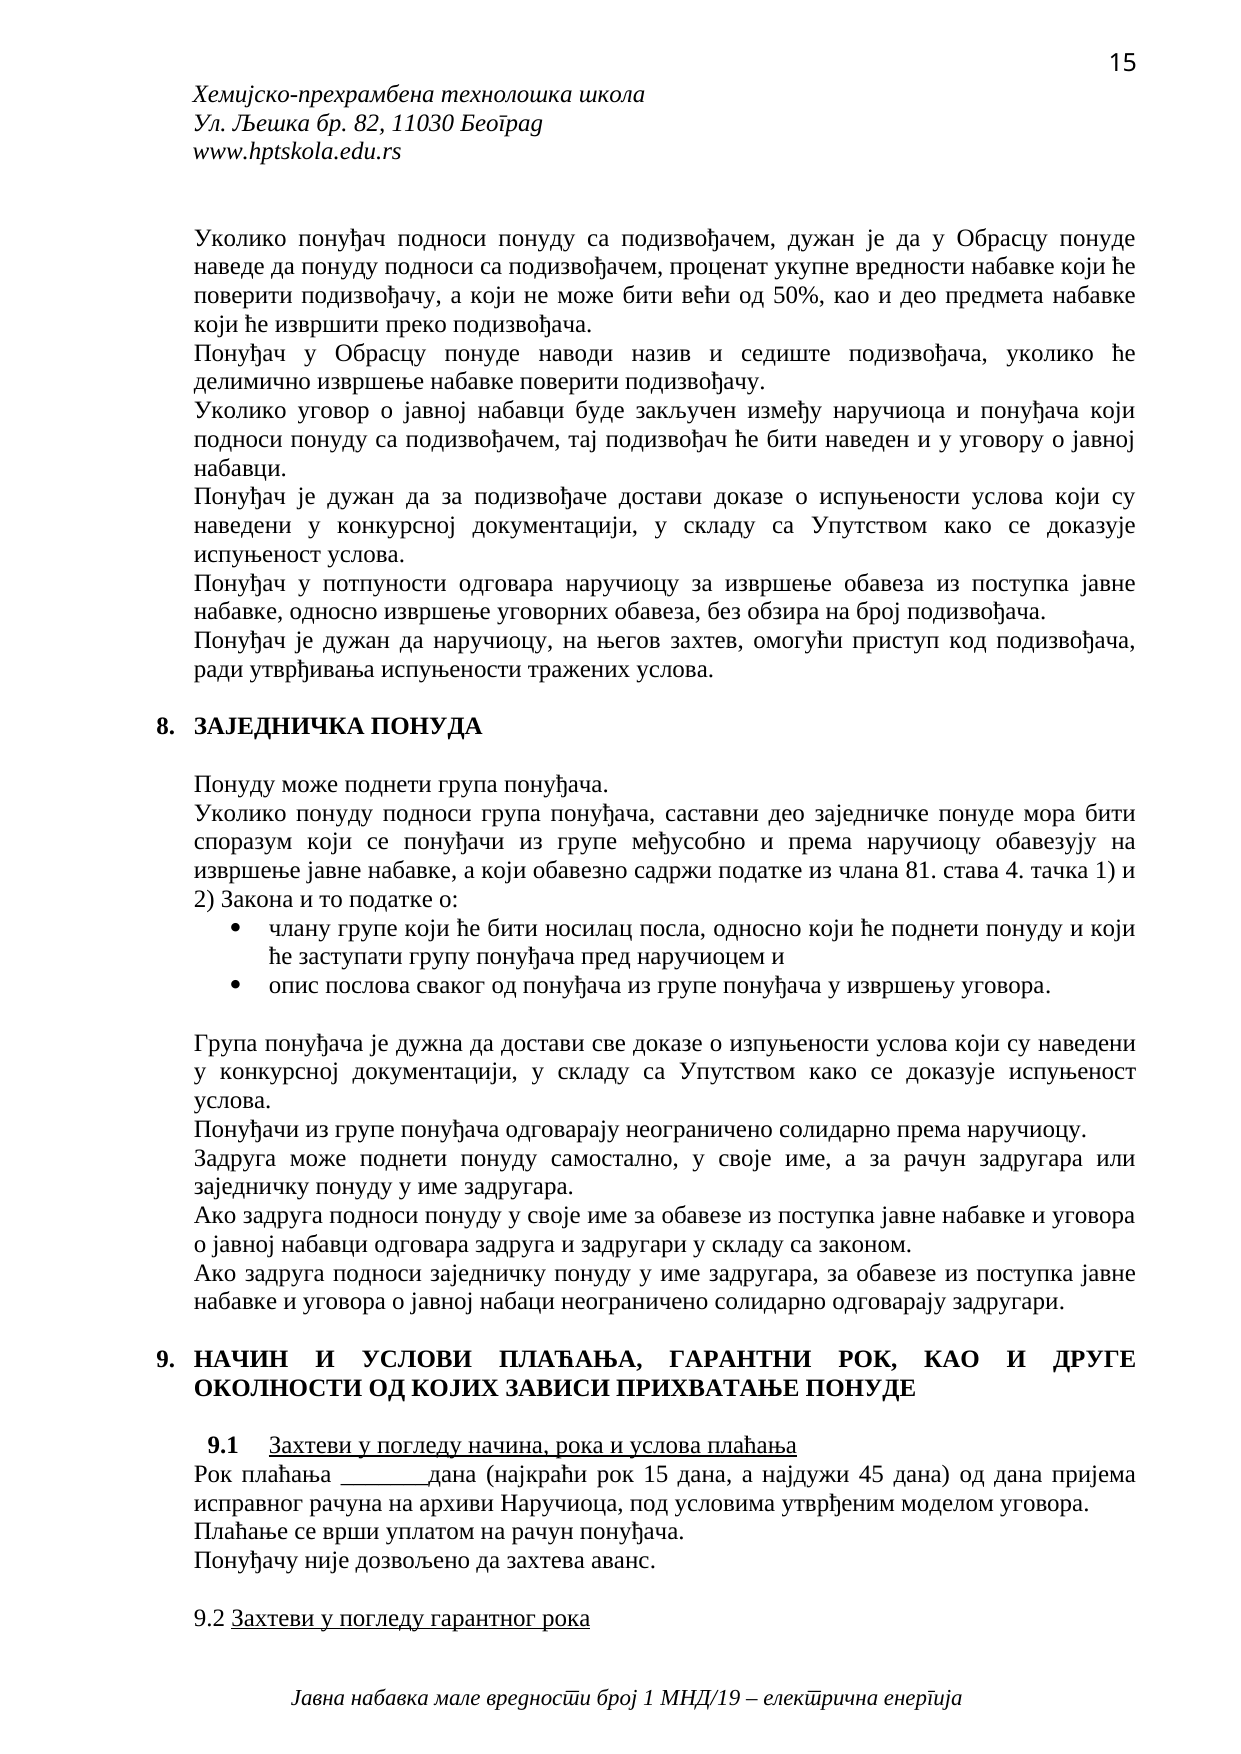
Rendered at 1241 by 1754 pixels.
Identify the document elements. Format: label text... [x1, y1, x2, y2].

text Понуђач је дужан да за подизвођаче достави доказе о испуњености услова који су наведени у конкурсној документацији, у складу са Упутством како се доказује испуњеност услова. [193, 481, 1137, 568]
text Ако задруга подноси понуду у своје име за обавезе из поступка јавне набавке и уговора о јавној набавци одговара задруга и задругари у складу са законом. [193, 1200, 1137, 1258]
text Понуђач у потпуности одговара наручиоцу за извршење обавеза из поступка јавне набавке, односно извршење уговорних обавеза, без обзира на број подизвођача. [193, 568, 1137, 625]
text Група понуђача је дужна да достави све доказе о изпуњености услова који су наведени у конкурсној документацији, у складу са Упутством како се доказује испуњеност услова. [193, 1028, 1137, 1114]
text Рок плаћања _______дана (најкраћи рок 15 дана, а најдужи 45 дана) од дана пријема исправног рачуна на архиви Наручиоца, под условима утврђеним моделом уговора. [193, 1459, 1137, 1516]
list НАЧИН И УСЛОВИ ПЛАЋАЊА, ГАРАНТНИ РОК, КАО И ДРУГЕ ОКОЛНОСТИ ОД КОЈИХ ЗАВИСИ ПРИХВАТАЊЕ ПОНУДЕ [156, 1344, 1137, 1401]
text Задруга може поднети понуду самостално, у своје име, а за рачун задругара или заједничку понуду у име задругара. [193, 1143, 1137, 1200]
text Уколико понуђач подноси понуду са подизвођачем, дужан је да у Обрасцу понуде наведе да понуду подноси са подизвођачем, проценат укупне вредности набавке који ће поверити подизвођачу, а који не може бити већи од 50%, као и део предмета набавке који ће извршити преко подизвођача. [193, 223, 1137, 338]
text Понуђачи из групе понуђача одговарају неограничено солидарно према наручиоцу. [193, 1114, 1137, 1143]
list Захтеви у погледу гарантног рока [193, 1603, 1137, 1631]
list члану групе који ће бити носилац посла, односно који ће поднети понуду и који ће заступати групу понуђача пред наручиоцем и [231, 913, 1137, 970]
text Понуду може поднети група понуђача. [193, 769, 1137, 798]
text Уколико уговор о јавној набавци буде закључен између наручиоца и понуђача који подноси понуду са подизвођачем, тај подизвођач ће бити наведен и у уговору о јавној набавци. [193, 395, 1137, 481]
list Захтеви у погледу начина, рока и услова плаћања [207, 1430, 1137, 1459]
text Уколико понуду подноси група понуђача, саставни део заједничке понуде мора бити споразум који се понуђачи из групе међусобно и према наручиоцу обавезују на извршење јавне набавке, а који обавезно садржи податке из члана 81. става 4. тачка 1) и 2) Закона и то податке о: [193, 798, 1137, 913]
list ЗАЈЕДНИЧКА ПОНУДА [156, 711, 1137, 740]
text Понуђачу није дозвољено да захтева аванс. [193, 1545, 1137, 1574]
text Плаћање се врши уплатом на рачун понуђача. [193, 1516, 1137, 1545]
list опис послова сваког од понуђача из групе понуђача у извршењу уговора. [231, 970, 1137, 999]
text Ако задруга подноси заједничку понуду у име задругара, за обавезе из поступка јавне набавке и уговора о јавној набаци неограничено солидарно одговарају задругари. [193, 1258, 1137, 1315]
text Понуђач је дужан да наручиоцу, на његов захтев, омогући приступ код подизвођача, ради утврђивања испуњености тражених услова. [193, 625, 1137, 683]
text Понуђач у Обрасцу понуде наводи назив и седиште подизвођача, уколико ће делимично извршење набавке поверити подизвођачу. [193, 338, 1137, 395]
